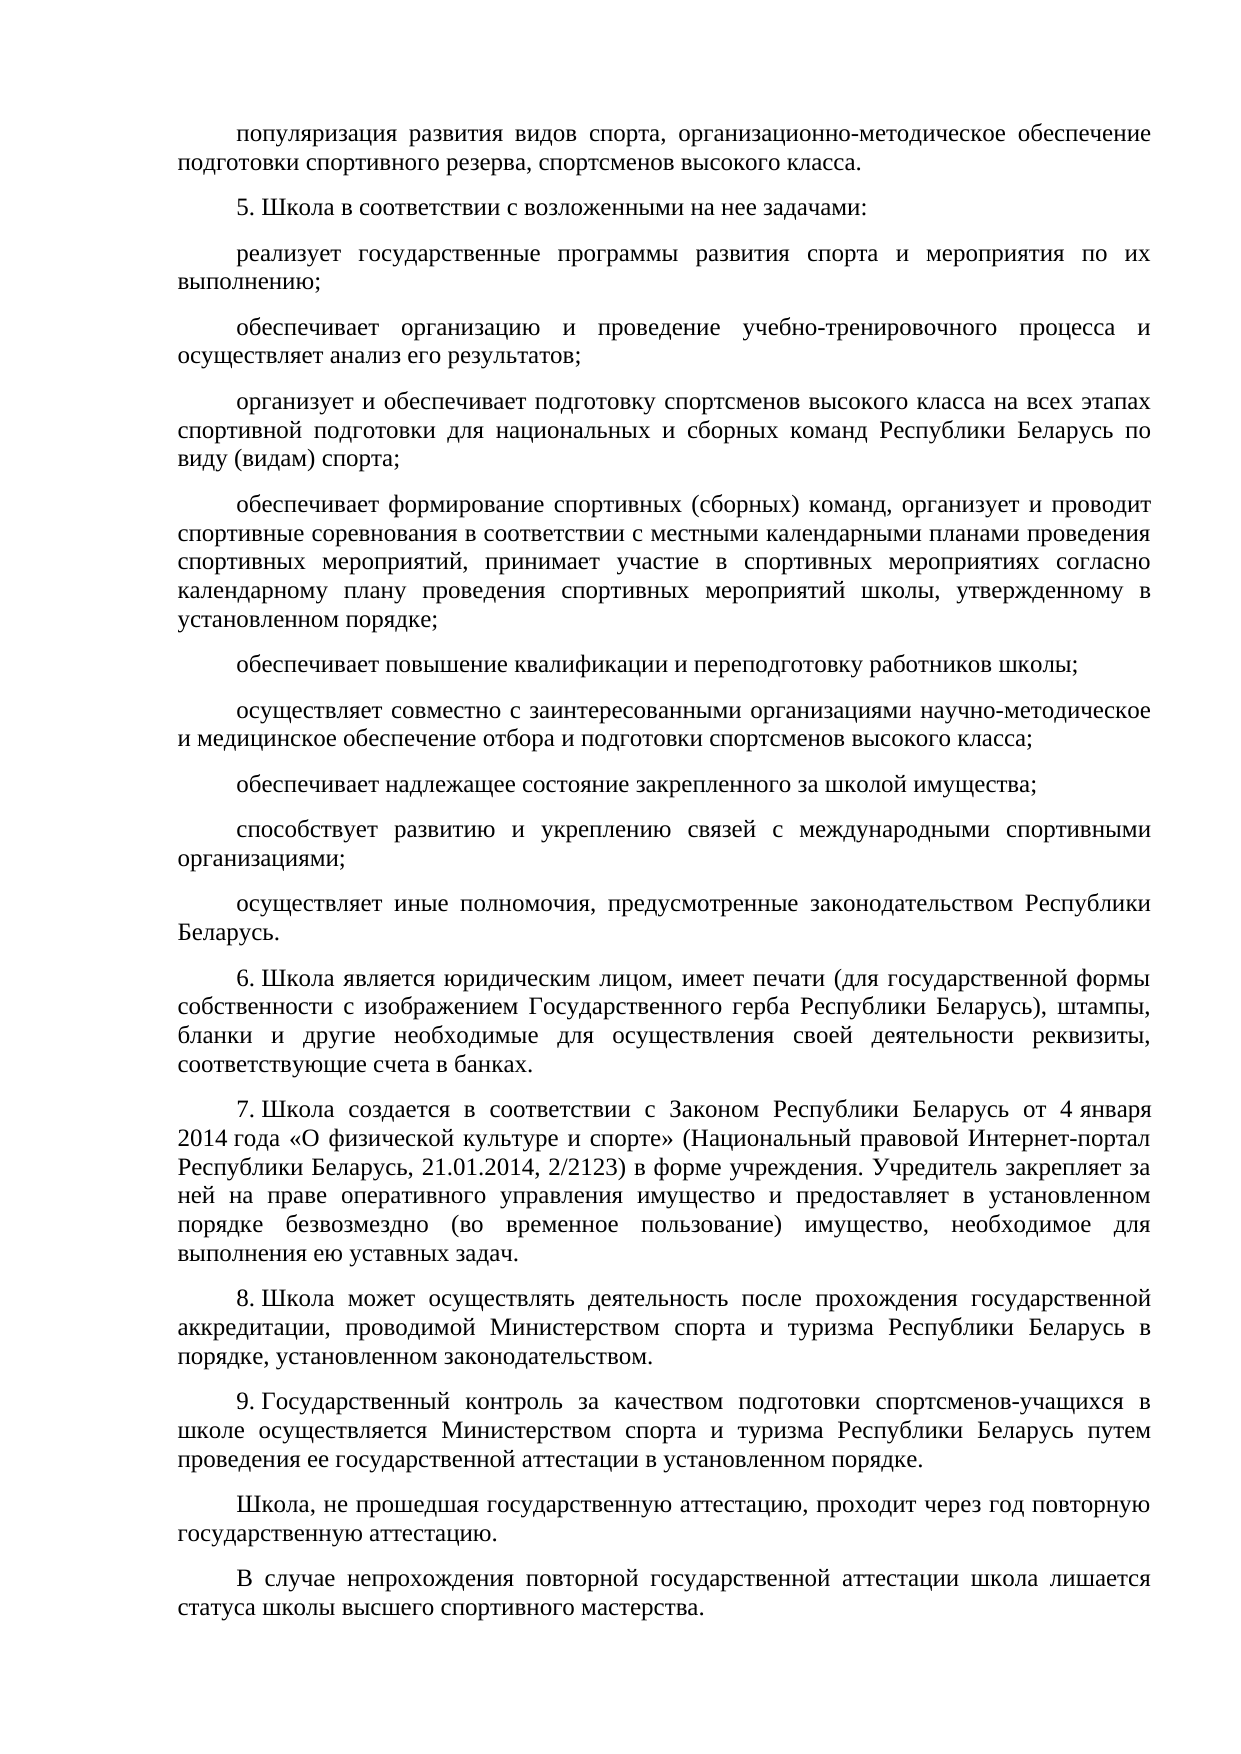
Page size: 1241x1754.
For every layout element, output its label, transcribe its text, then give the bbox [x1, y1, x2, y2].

text способствует развитию и укреплению связей с международными спортивными организациями; [177, 814, 1152, 872]
text обеспечивает повышение квалификации и переподготовку работников школы; [177, 649, 1152, 678]
text 5. Школа в соответствии с возложенными на нее задачами: [177, 192, 1152, 221]
text обеспечивает формирование спортивных (сборных) команд, организует и проводит спортивные соревнования в соответствии с местными календарными планами проведения спортивных мероприятий, принимает участие в спортивных мероприятиях согласно календарному плану проведения спортивных мероприятий школы, утвержденному в установленном порядке; [177, 489, 1152, 633]
text 8. Школа может осуществлять деятельность после прохождения государственной аккредитации, проводимой Министерством спорта и туризма Республики Беларусь в порядке, установленном законодательством. [177, 1283, 1152, 1370]
text 9. Государственный контроль за качеством подготовки спортсменов-учащихся в школе осуществляется Министерством спорта и туризма Республики Беларусь путем проведения ее государственной аттестации в установленном порядке. [177, 1386, 1152, 1473]
text осуществляет совместно с заинтересованными организациями научно-методическое и медицинское обеспечение отбора и подготовки спортсменов высокого класса; [177, 695, 1152, 752]
text популяризация развития видов спорта, организационно-методическое обеспечение подготовки спортивного резерва, спортсменов высокого класса. [177, 118, 1152, 176]
text Школа, не прошедшая государственную аттестацию, проходит через год повторную государственную аттестацию. [177, 1489, 1152, 1547]
text 6. Школа является юридическим лицом, имеет печати (для государственной формы собственности с изображением Государственного герба Республики Беларусь), штампы, бланки и другие необходимые для осуществления своей деятельности реквизиты, соответствующие счета в банках. [177, 963, 1152, 1078]
text осуществляет иные полномочия, предусмотренные законодательством Республики Беларусь. [177, 888, 1152, 946]
text 7. Школа создается в соответствии с Законом Республики Беларусь от 4 января 2014 года «О физической культуре и спорте» (Национальный правовой Интернет-портал Республики Беларусь, 21.01.2014, 2/2123) в форме учреждения. Учредитель закрепляет за ней на праве оперативного управления имущество и предоставляет в установленном порядке безвозмездно (во временное пользование) имущество, необходимое для выполнения ею уставных задач. [177, 1094, 1152, 1267]
text В случае непрохождения повторной государственной аттестации школа лишается статуса школы высшего спортивного мастерства. [177, 1563, 1152, 1621]
text реализует государственные программы развития спорта и мероприятия по их выполнению; [177, 238, 1152, 295]
text обеспечивает надлежащее состояние закрепленного за школой имущества; [177, 769, 1152, 798]
text организует и обеспечивает подготовку спортсменов высокого класса на всех этапах спортивной подготовки для национальных и сборных команд Республики Беларусь по виду (видам) спорта; [177, 386, 1152, 472]
text обеспечивает организацию и проведение учебно-тренировочного процесса и осуществляет анализ его результатов; [177, 312, 1152, 369]
